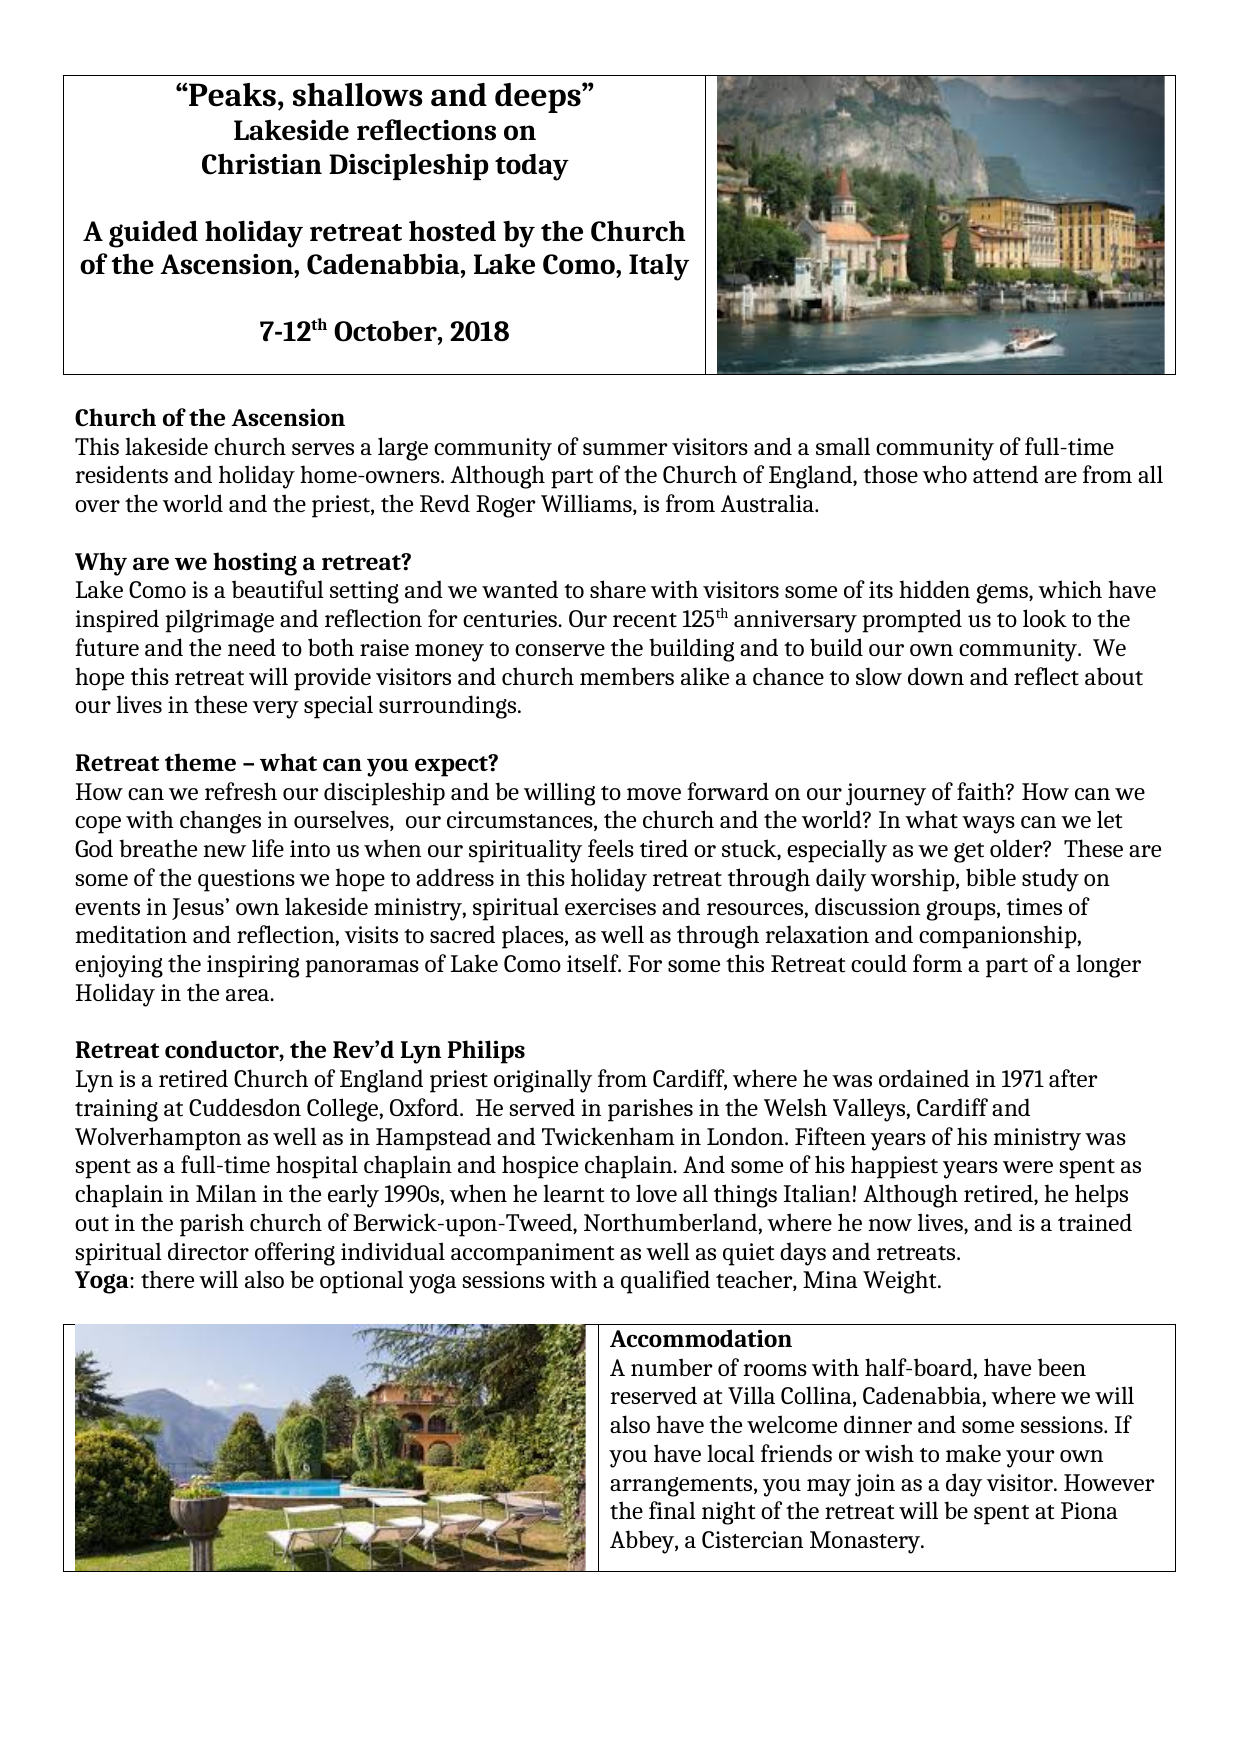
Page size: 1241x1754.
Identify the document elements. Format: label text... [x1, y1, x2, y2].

text Retreat conductor, the Rev’d Lyn Philips [75, 1036, 1165, 1065]
text Yoga: there will also be optional yoga sessions with a qualified teacher, Mina Weight. [75, 1266, 1165, 1295]
text Why are we hosting a retreat? [75, 547, 1165, 576]
text Lake Como is a beautiful setting and we wanted to share with visitors some of its hidden gems, which have inspired pilgrimage and reflection for centuries. Our recent 125th anniversary prompted us to look to the future and the need to both raise money to conserve the building and to build our own community. We hope this retreat will provide visitors and church members alike a chance to slow down and reflect about our lives in these very special surroundings. [75, 576, 1165, 720]
table_header [706, 76, 717, 374]
table_header [64, 1325, 75, 1571]
table_header [586, 1325, 598, 1571]
table_header Accommodation A number of rooms with half-board, have been reserved at Villa Collina, Cadenabbia, where we will also have the welcome dinner and some sessions. If you have local friends or wish to make your own arrangements, you may join as a day visitor. However the final night of the retreat will be spent at Piona Abbey, a Cistercian Monastery. [599, 1325, 1175, 1571]
text Lyn is a retired Church of England priest originally from Cardiff, where he was ordained in 1971 after training at Cuddesdon College, Oxford. He served in parishes in the Welsh Valleys, Cardiff and Wolverhampton as well as in Hampstead and Twickenham in London. Fifteen years of his ministry was spent as a full-time hospital chaplain and hospice chaplain. And some of his happiest years were spent as chaplain in Milan in the early 1990s, when he learnt to love all things Italian! Although retired, he helps out in the parish church of Berwick-upon-Tweed, Northumberland, where he now lives, and is a trained spiritual director offering individual accompaniment as well as quiet days and retreats. [75, 1065, 1165, 1266]
text How can we refresh our discipleship and be willing to move forward on our journey of faith? How can we cope with changes in ourselves, our circumstances, the church and the world? In what ways can we let God breathe new life into us when our spirituality feels tired or stuck, especially as we get older? These are some of the questions we hope to address in this holiday retreat through daily worship, bible study on events in Jesus’ own lakeside ministry, spiritual exercises and resources, discussion groups, times of meditation and reflection, visits to sacred places, as well as through relaxation and companionship, enjoying the inspiring panoramas of Lake Como itself. For some this Retreat could form a part of a longer Holiday in the area. [75, 777, 1165, 1007]
picture [75, 1324, 586, 1571]
table_header “Peaks, shallows and deeps” Lakeside reflections on Christian Discipleship today A guided holiday retreat hosted by the Church of the Ascension, Cadenabbia, Lake Como, Italy 7-12th October, 2018 [64, 76, 705, 374]
table_header [1165, 76, 1175, 374]
text Retreat theme – what can you expect? [75, 749, 1165, 777]
text This lakeside church serves a large community of summer visitors and a small community of full-time residents and holiday home-owners. Although part of the Church of England, those who attend are from all over the world and the priest, the Revd Roger Williams, is from Australia. [75, 432, 1165, 519]
picture [717, 76, 1165, 374]
text Church of the Ascension [75, 404, 1165, 432]
